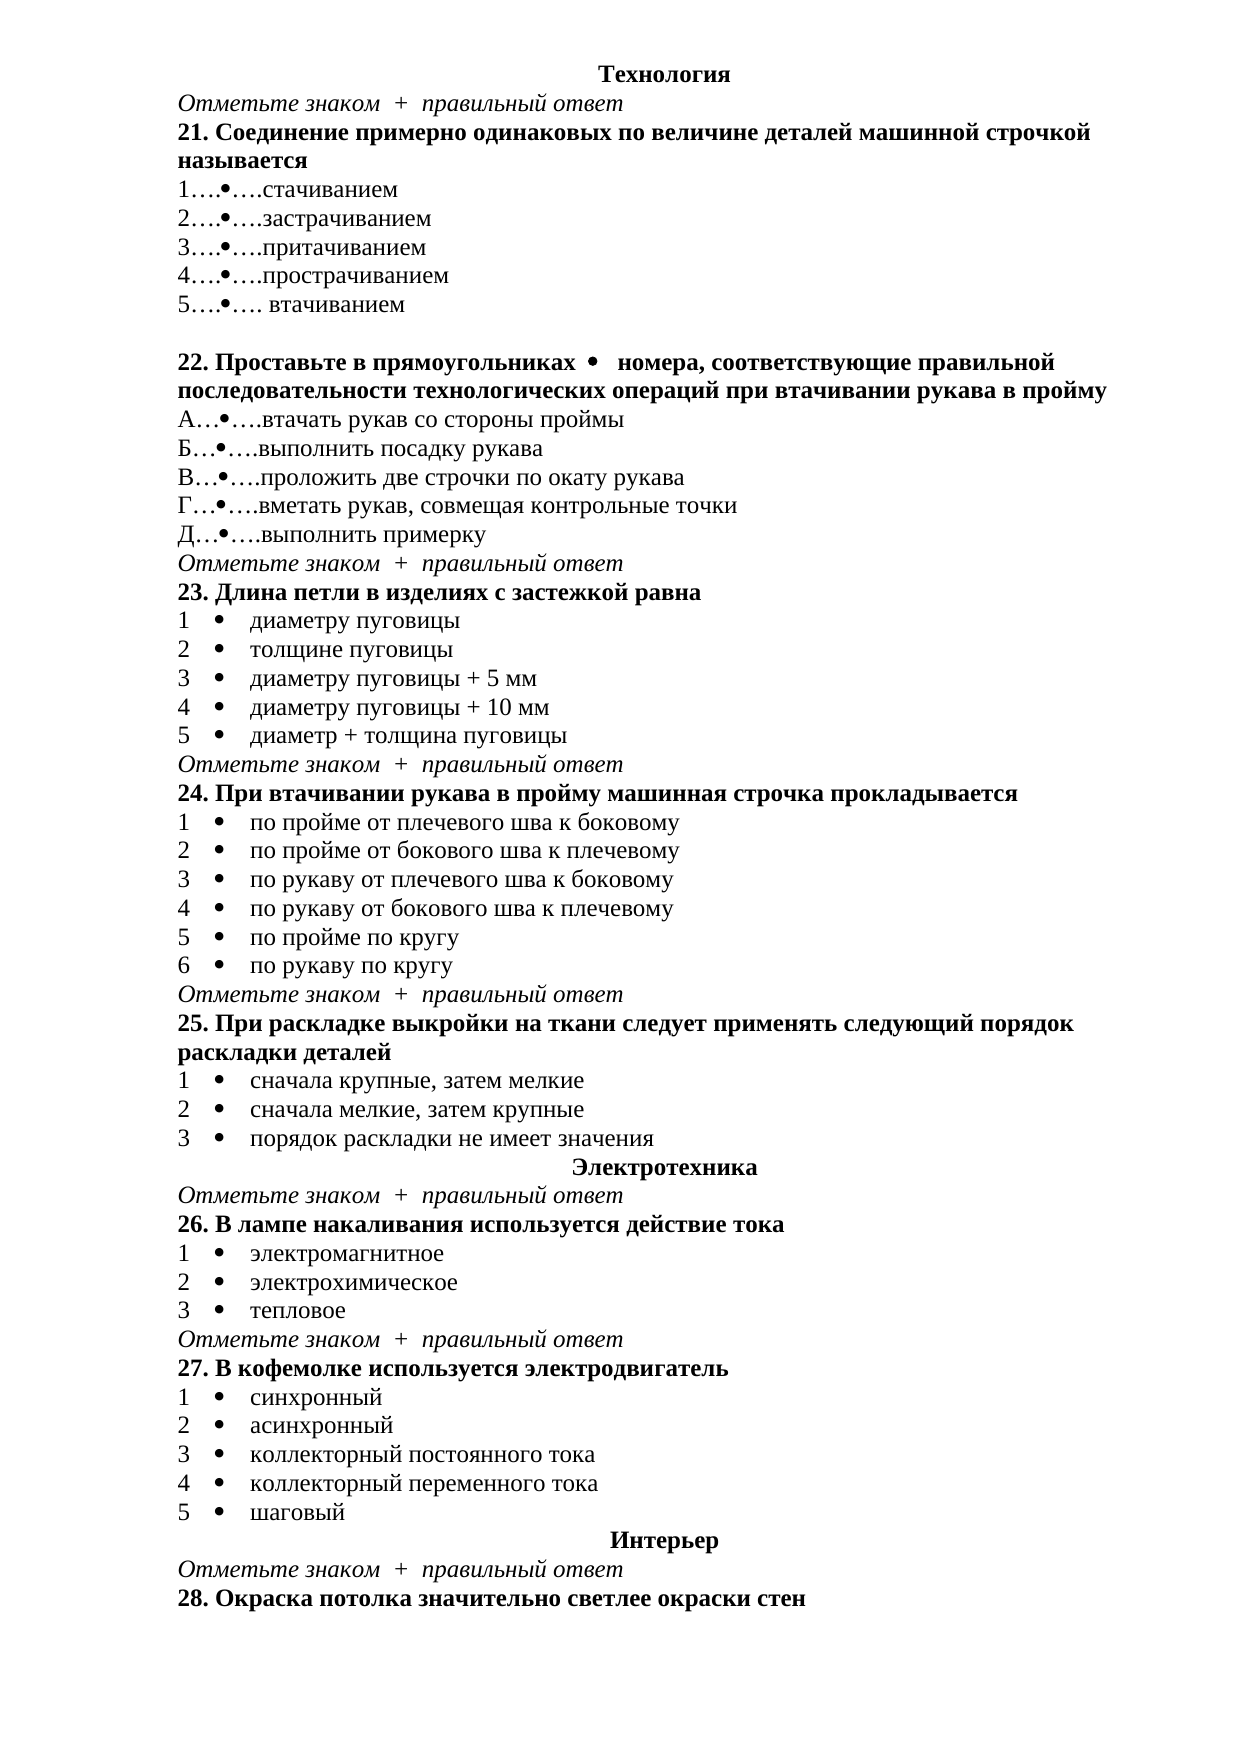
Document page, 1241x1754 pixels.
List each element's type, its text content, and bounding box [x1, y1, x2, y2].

text 2….….застрачиванием [177, 203, 1152, 232]
subtitle Отметьте знаком + правильный ответ [177, 88, 1152, 117]
subtitle Интерьер [177, 1525, 1152, 1554]
text 2 толщине пуговицы [177, 634, 1152, 663]
text 3 коллекторный постоянного тока [177, 1439, 1152, 1468]
text 1 по пройме от плечевого шва к боковому [177, 807, 1152, 835]
text 3 диаметру пуговицы + [177, 663, 1152, 692]
subtitle Отметьте знаком + правильный ответ [177, 548, 1152, 577]
text А…….втачать рукав со стороны проймы [177, 404, 1152, 433]
subtitle Отметьте знаком + правильный ответ [177, 1324, 1152, 1353]
subtitle Электротехника [177, 1152, 1152, 1180]
text 1 синхронный [177, 1382, 1152, 1410]
text Г…….вметать рукав, совмещая контрольные точки [177, 490, 1152, 519]
text 6 по рукаву по кругу [177, 950, 1152, 979]
text 4 по рукаву от бокового шва к плечевому [177, 893, 1152, 922]
text 1….….стачиванием [177, 174, 1152, 203]
text 3 по рукаву от плечевого шва к боковому [177, 864, 1152, 893]
text 4 диаметру пуговицы + [177, 692, 1152, 720]
text 21. Соединение примерно одинаковых по величине деталей машинной строчкой называется [177, 117, 1152, 174]
text Д…….выполнить примерку [177, 519, 1152, 548]
text 27. В кофемолке используется электродвигатель [177, 1353, 1152, 1382]
subtitle Отметьте знаком + правильный ответ [177, 749, 1152, 778]
text 3 порядок раскладки не имеет значения [177, 1123, 1152, 1152]
text 5 шаговый [177, 1497, 1152, 1525]
text 2 асинхронный [177, 1410, 1152, 1439]
text 1 диаметру пуговицы [177, 605, 1152, 634]
text 1 сначала крупные, затем мелкие [177, 1065, 1152, 1094]
text 2 сначала мелкие, затем крупные [177, 1094, 1152, 1123]
text 5 по пройме по кругу [177, 922, 1152, 950]
subtitle Отметьте знаком + правильный ответ [177, 1180, 1152, 1209]
text 2 по пройме от бокового шва к плечевому [177, 835, 1152, 864]
text В…….проложить две строчки по окату рукава [177, 462, 1152, 490]
subtitle Отметьте знаком + правильный ответ [177, 979, 1152, 1008]
text 5….…. втачиванием [177, 289, 1152, 318]
text 3….….притачиванием [177, 232, 1152, 260]
text 5 диаметр + толщина пуговицы [177, 720, 1152, 749]
text 4 коллекторный переменного тока [177, 1468, 1152, 1497]
subtitle Отметьте знаком + правильный ответ [177, 1554, 1152, 1583]
text Б…….выполнить посадку рукава [177, 433, 1152, 462]
text 1 электромагнитное [177, 1238, 1152, 1267]
text 2 электрохимическое [177, 1267, 1152, 1295]
text 23. Длина петли в изделиях с застежкой равна [177, 577, 1152, 605]
text 26. В лампе накаливания используется действие тока [177, 1209, 1152, 1238]
text 28. Окраска потолка значительно светлее окраски стен [177, 1583, 1152, 1612]
text 22. Проставьте в прямоугольниках номера, соответствующие правильной последовательности технологических операций при втачивании рукава в пройму [177, 347, 1152, 404]
text 4….….прострачиванием [177, 260, 1152, 289]
text 24. При втачивании рукава в пройму машинная строчка прокладывается [177, 778, 1152, 807]
subtitle Технология [177, 59, 1152, 88]
text 25. При раскладке выкройки на ткани следует применять следующий порядок раскладки деталей [177, 1008, 1152, 1065]
text 3 тепловое [177, 1295, 1152, 1324]
